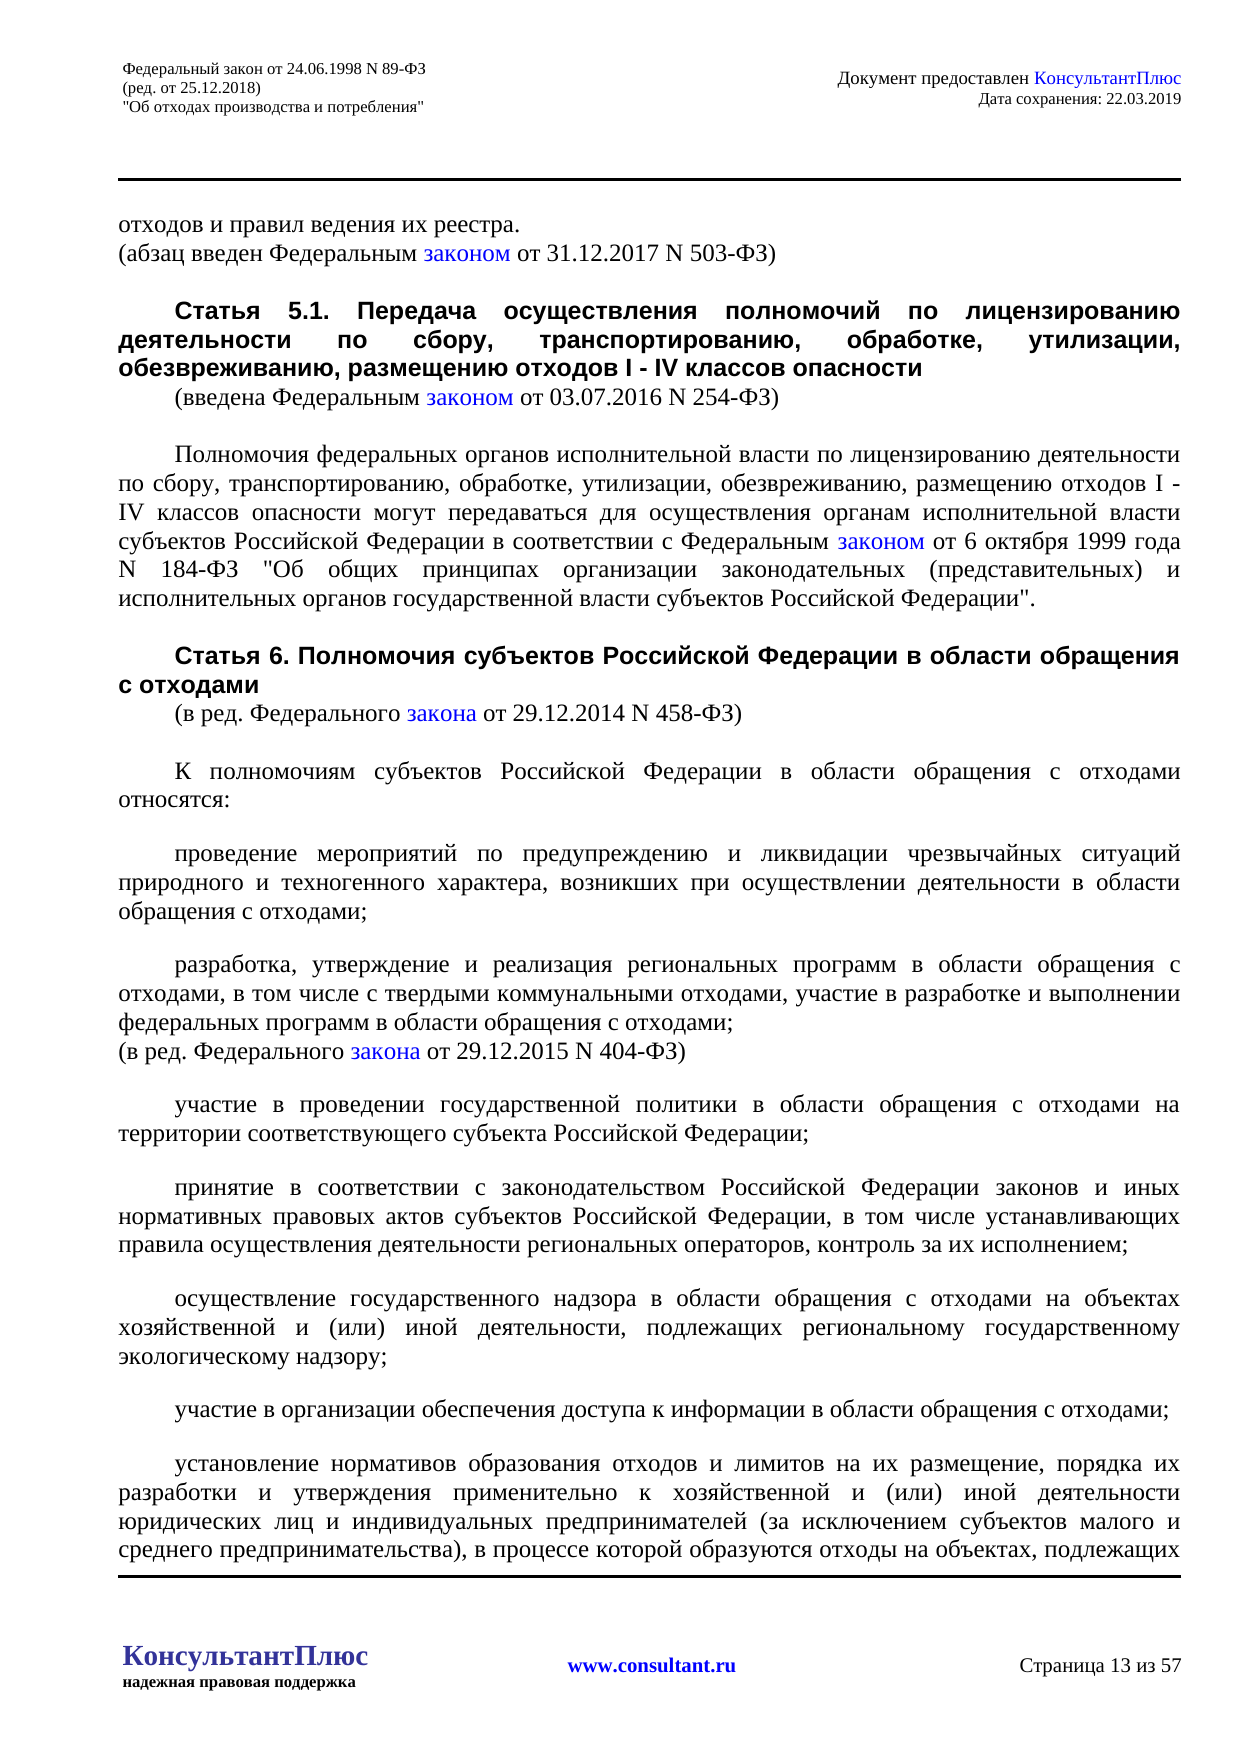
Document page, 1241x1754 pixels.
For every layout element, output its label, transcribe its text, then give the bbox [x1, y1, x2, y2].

text (в ред. Федерального закона от 29.12.2015 N 404-ФЗ) [118, 1036, 1181, 1064]
text проведение мероприятий по предупреждению и ликвидации чрезвычайных ситуаций природного и техногенного характера, возникших при осуществлении деятельности в области обращения с отходами; [118, 838, 1181, 924]
text осуществление государственного надзора в области обращения с отходами на объектах хозяйственной и (или) иной деятельности, подлежащих региональному государственному экологическому надзору; [118, 1283, 1181, 1369]
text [118, 209, 1181, 238]
text К полномочиям субъектов Российской Федерации в области обращения с отходами относятся: [118, 756, 1181, 813]
text Полномочия федеральных органов исполнительной власти по лицензированию деятельности по сбору, транспортированию, обработке, утилизации, обезвреживанию, размещению отходов I - IV классов опасности могут передаваться для осуществления органам исполнительной власти субъектов Российской Федерации в соответствии с Федеральным законом от 6 октября 1999 года N 184-ФЗ "Об общих принципах организации законодательных (представительных) и исполнительных органов государственной власти субъектов Российской Федерации". [118, 439, 1181, 612]
text участие в организации обеспечения доступа к информации в области обращения с отходами; [118, 1394, 1181, 1423]
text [118, 1448, 1181, 1563]
title Статья 5.1. Передача осуществления полномочий по лицензированию деятельности по сбору, транспортированию, обработке, утилизации, обезвреживанию, размещению отходов I - IV классов опасности [118, 296, 1181, 382]
title Статья 6. Полномочия субъектов Российской Федерации в области обращения с отходами [118, 641, 1181, 698]
text (абзац введен Федеральным законом от 31.12.2017 N 503-ФЗ) [118, 238, 1181, 267]
text принятие в соответствии с законодательством Российской Федерации законов и иных нормативных правовых актов субъектов Российской Федерации, в том числе устанавливающих правила осуществления деятельности региональных операторов, контроль за их исполнением; [118, 1172, 1181, 1258]
text (введена Федеральным законом от 03.07.2016 N 254-ФЗ) [118, 382, 1181, 411]
text (в ред. Федерального закона от 29.12.2014 N 458-ФЗ) [118, 698, 1181, 727]
text участие в проведении государственной политики в области обращения с отходами на территории соответствующего субъекта Российской Федерации; [118, 1089, 1181, 1147]
text разработка, утверждение и реализация региональных программ в области обращения с отходами, в том числе с твердыми коммунальными отходами, участие в разработке и выполнении федеральных программ в области обращения с отходами; [118, 949, 1181, 1036]
